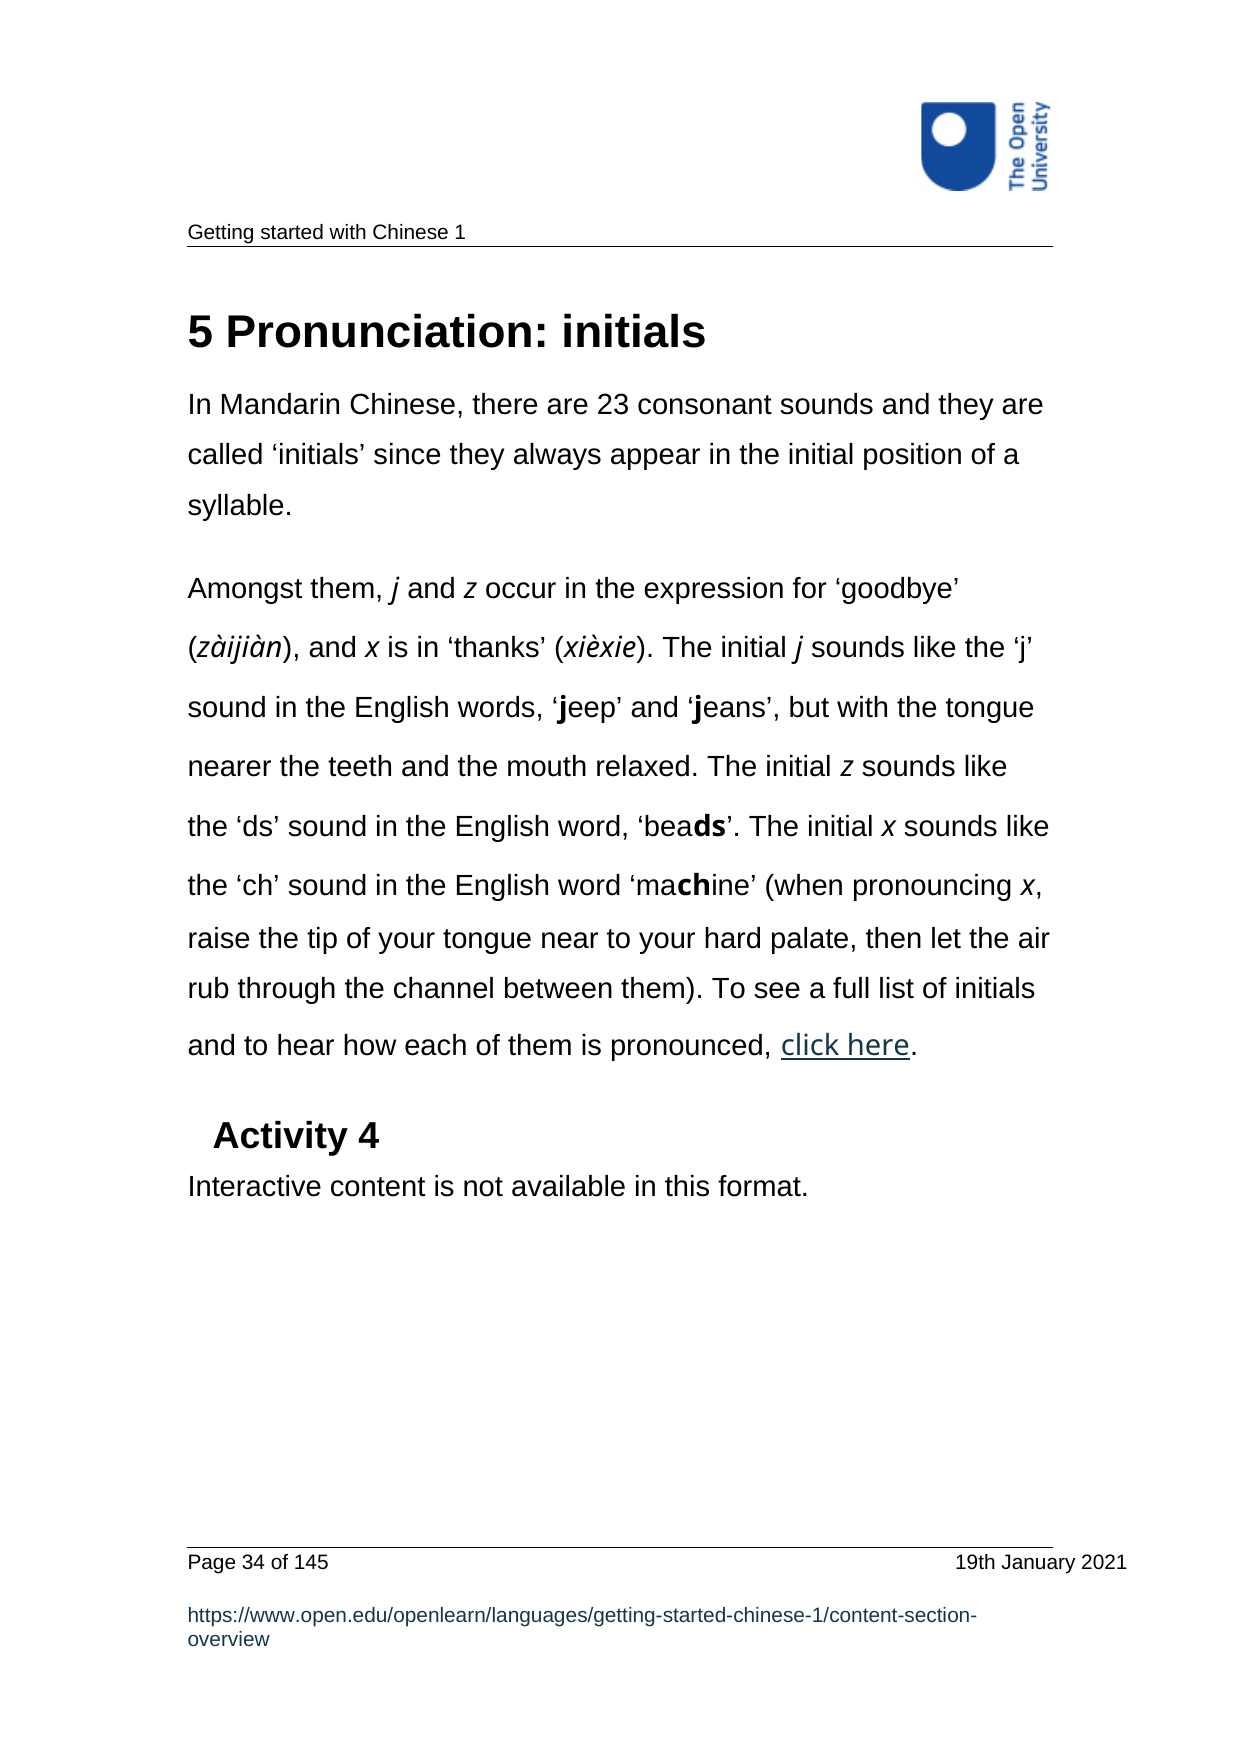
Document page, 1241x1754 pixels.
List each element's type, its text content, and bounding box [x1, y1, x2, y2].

text Amongst them, j and z occur in the expression for ‘goodbye’ (zàijiàn), and x is in ‘thanks’ (xièxie). The initial j sounds like the ‘j’ sound in the English words, ‘jeep’ and ‘jeans’, but with the tongue nearer the teeth and the mouth relaxed. The initial z sounds like the ‘ds’ sound in the English word, ‘beads’. The initial x sounds like the ‘ch’ sound in the English word ‘machine’ (when pronouncing x, raise the tip of your tongue near to your hard palate, then let the air rub through the channel between them). To see a full list of initials and to hear how each of them is pronounced, click here. [187, 567, 1053, 1064]
text In Mandarin Chinese, there are 23 consonant sounds and they are called ‘initials’ since they always appear in the initial position of a syllable. [187, 387, 1053, 521]
text Activity 4 [212, 1113, 1028, 1156]
subtitle 5 Pronunciation: initials [187, 305, 1053, 358]
text Interactive content is not available in this format. [187, 1169, 1053, 1202]
picture [921, 102, 1052, 191]
